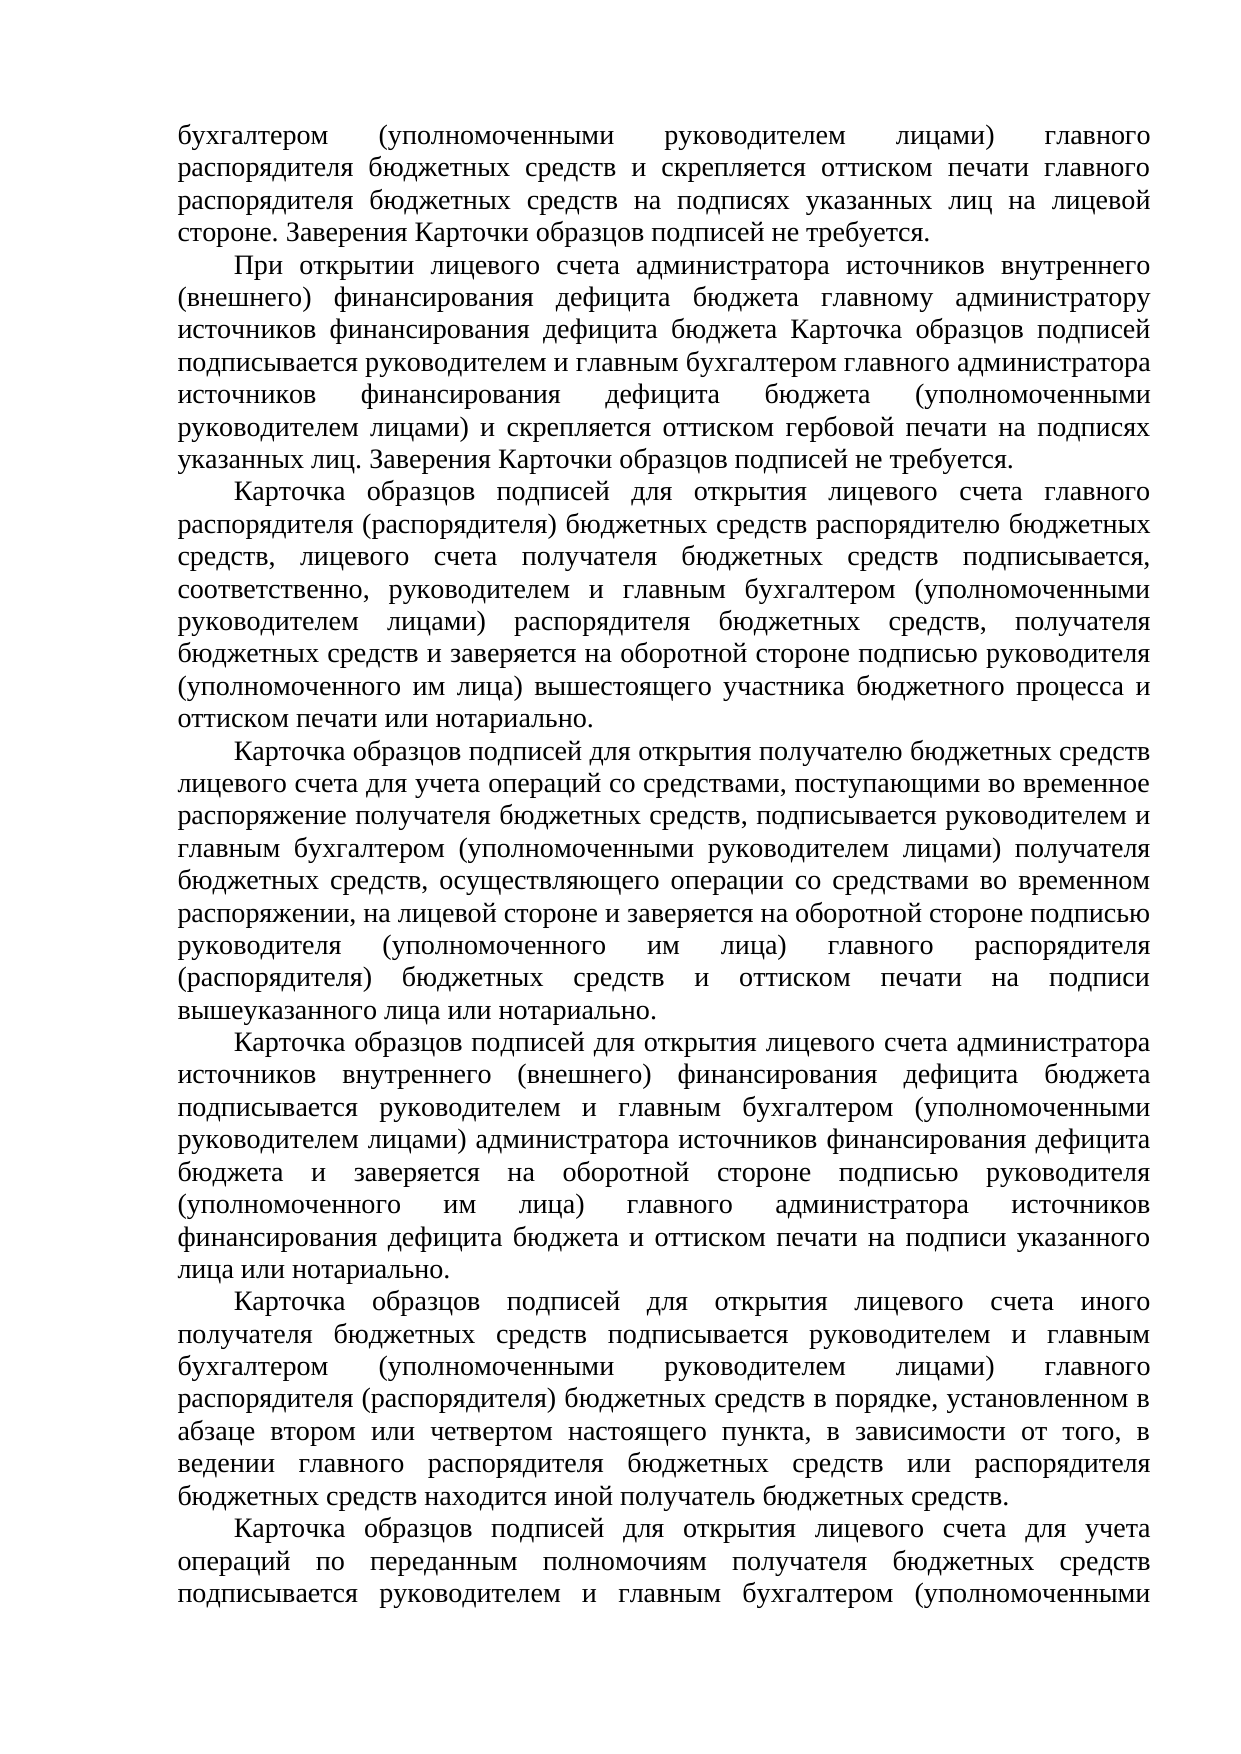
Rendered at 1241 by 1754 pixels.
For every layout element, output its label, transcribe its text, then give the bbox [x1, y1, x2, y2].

text Карточка образцов подписей для открытия лицевого счета главного распорядителя (распорядителя) бюджетных средств распорядителю бюджетных средств, лицевого счета получателя бюджетных средств подписывается, соответственно, руководителем и главным бухгалтером (уполномоченными руководителем лицами) распорядителя бюджетных средств, получателя бюджетных средств и заверяется на оборотной стороне подписью руководителя (уполномоченного им лица) вышестоящего участника бюджетного процесса и оттиском печати или нотариально. [177, 474, 1152, 734]
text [177, 1511, 1152, 1608]
text Карточка образцов подписей для открытия лицевого счета иного получателя бюджетных средств подписывается руководителем и главным бухгалтером (уполномоченными руководителем лицами) главного распорядителя (распорядителя) бюджетных средств в порядке, установленном в абзаце втором или четвертом настоящего пункта, в зависимости от того, в ведении главного распорядителя бюджетных средств или распорядителя бюджетных средств находится иной получатель бюджетных средств. [177, 1284, 1152, 1511]
text При открытии лицевого счета администратора источников внутреннего (внешнего) финансирования дефицита бюджета главному администратору источников финансирования дефицита бюджета Карточка образцов подписей подписывается руководителем и главным бухгалтером главного администратора источников финансирования дефицита бюджета (уполномоченными руководителем лицами) и скрепляется оттиском гербовой печати на подписях указанных лиц. Заверения Карточки образцов подписей не требуется. [177, 248, 1152, 474]
text Карточка образцов подписей для открытия получателю бюджетных средств лицевого счета для учета операций со средствами, поступающими во временное распоряжение получателя бюджетных средств, подписывается руководителем и главным бухгалтером (уполномоченными руководителем лицами) получателя бюджетных средств, осуществляющего операции со средствами во временном распоряжении, на лицевой стороне и заверяется на оборотной стороне подписью руководителя (уполномоченного им лица) главного распорядителя (распорядителя) бюджетных средств и оттиском печати на подписи вышеуказанного лица или нотариально. [177, 734, 1152, 1025]
text Карточка образцов подписей для открытия лицевого счета администратора источников внутреннего (внешнего) финансирования дефицита бюджета подписывается руководителем и главным бухгалтером (уполномоченными руководителем лицами) администратора источников финансирования дефицита бюджета и заверяется на оборотной стороне подписью руководителя (уполномоченного им лица) главного администратора источников финансирования дефицита бюджета и оттиском печати на подписи указанного лица или нотариально. [177, 1025, 1152, 1284]
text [177, 118, 1152, 248]
